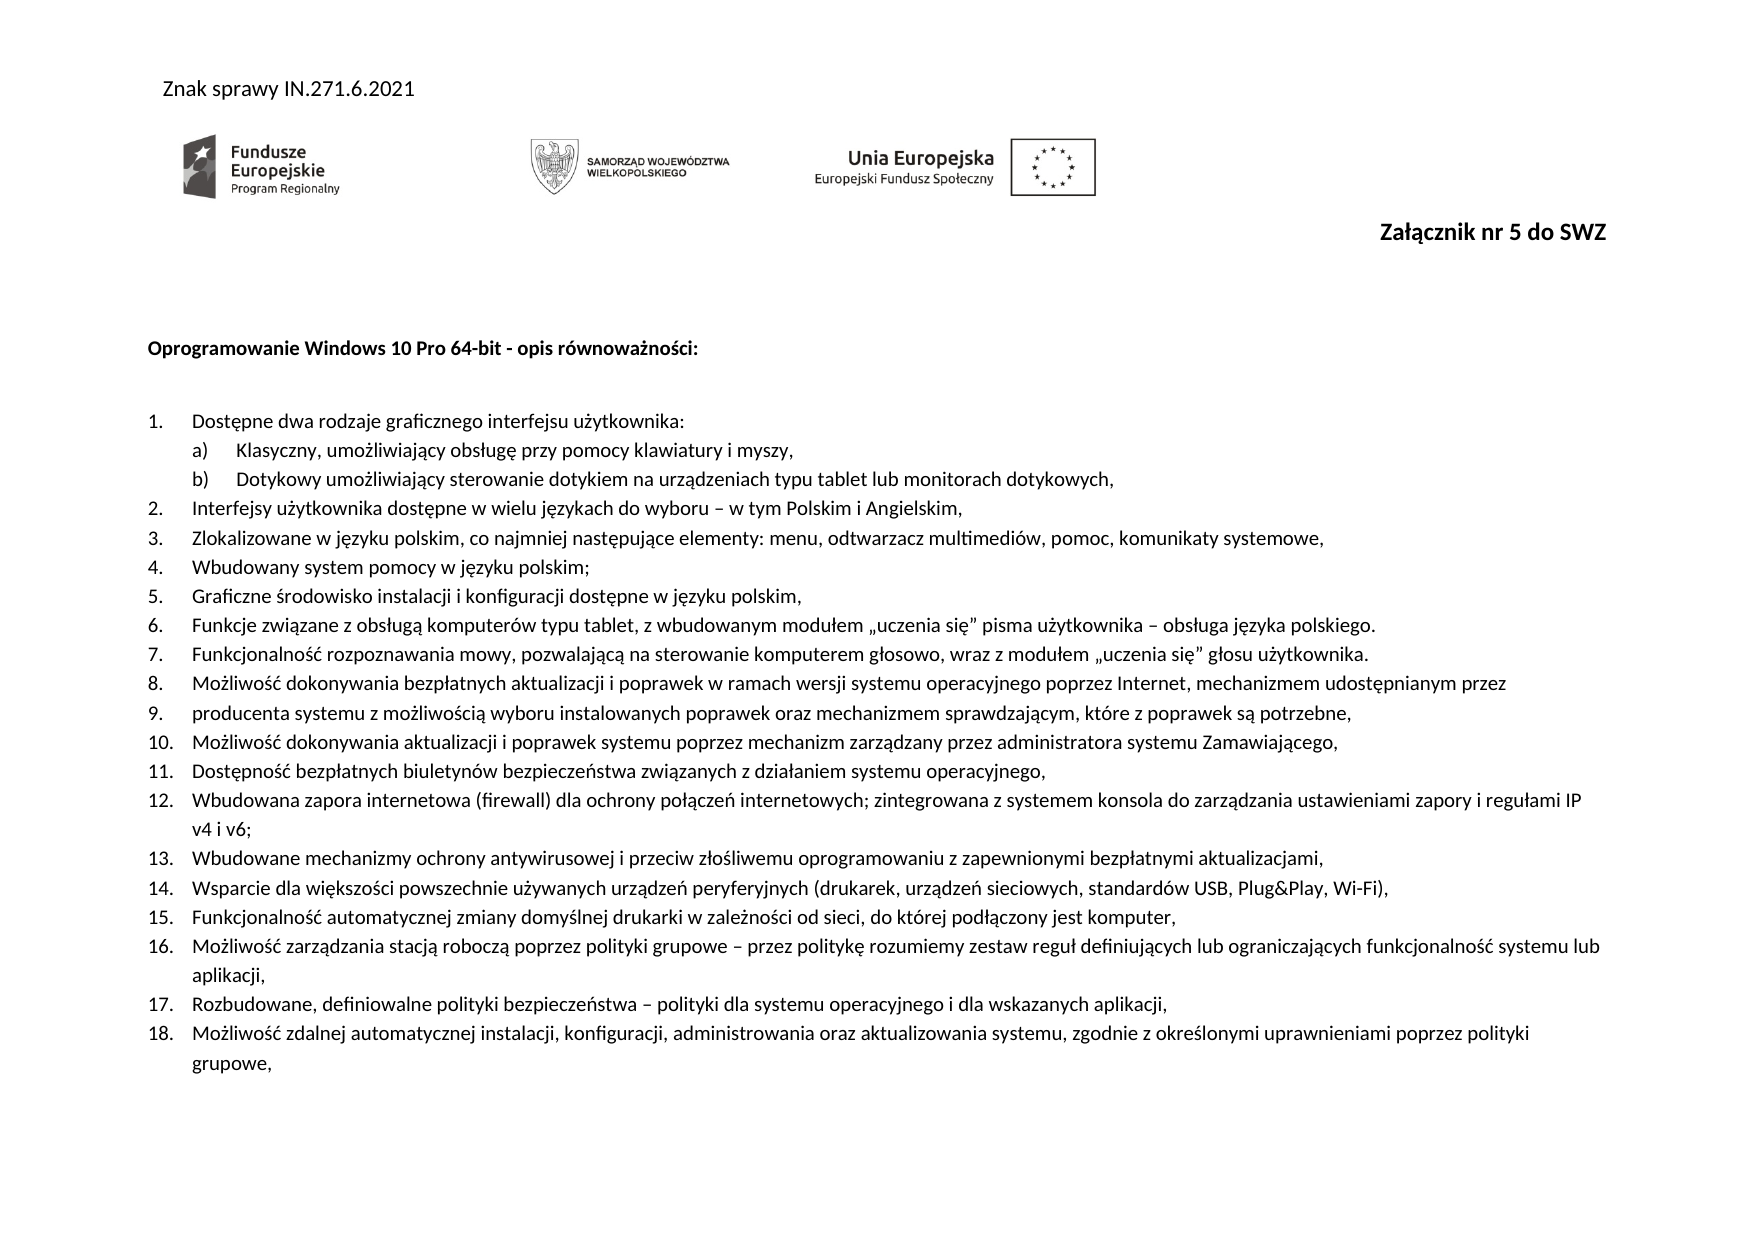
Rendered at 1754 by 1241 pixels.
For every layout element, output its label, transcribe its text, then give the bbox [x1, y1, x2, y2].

list Możliwość dokonywania aktualizacji i poprawek systemu poprzez mechanizm zarządzany przez administratora systemu Zamawiającego, [148, 729, 1606, 754]
list Interfejsy użytkownika dostępne w wielu językach do wyboru – w tym Polskim i Angielskim, [148, 496, 1606, 521]
list Możliwość zdalnej automatycznej instalacji, konfiguracji, administrowania oraz aktualizowania systemu, zgodnie z określonymi uprawnieniami poprzez polityki grupowe, [148, 1021, 1606, 1075]
list Klasyczny, umożliwiający obsługę przy pomocy klawiatury i myszy, [192, 437, 1606, 463]
text Oprogramowanie Windows 10 Pro 64-bit - opis równoważności: [148, 335, 1606, 360]
list Graficzne środowisko instalacji i konfiguracji dostępne w języku polskim, [148, 583, 1606, 608]
list Funkcjonalność automatycznej zmiany domyślnej drukarki w zależności od sieci, do której podłączony jest komputer, [148, 904, 1606, 929]
picture [168, 120, 1114, 214]
list Dotykowy umożliwiający sterowanie dotykiem na urządzeniach typu tablet lub monitorach dotykowych, [192, 466, 1606, 492]
list Wbudowana zapora internetowa (firewall) dla ochrony połączeń internetowych; zintegrowana z systemem konsola do zarządzania ustawieniami zapory i regułami IP v4 i v6; [148, 787, 1606, 842]
list Zlokalizowane w języku polskim, co najmniej następujące elementy: menu, odtwarzacz multimediów, pomoc, komunikaty systemowe, [148, 525, 1606, 550]
list Wbudowane mechanizmy ochrony antywirusowej i przeciw złośliwemu oprogramowaniu z zapewnionymi bezpłatnymi aktualizacjami, [148, 846, 1606, 871]
list Funkcje związane z obsługą komputerów typu tablet, z wbudowanym modułem „uczenia się” pisma użytkownika – obsługa języka polskiego. [148, 612, 1606, 638]
list Możliwość dokonywania bezpłatnych aktualizacji i poprawek w ramach wersji systemu operacyjnego poprzez Internet, mechanizmem udostępnianym przez [148, 671, 1606, 696]
list Wsparcie dla większości powszechnie używanych urządzeń peryferyjnych (drukarek, urządzeń sieciowych, standardów USB, Plug&Play, Wi-Fi), [148, 875, 1606, 900]
list Rozbudowane, definiowalne polityki bezpieczeństwa – polityki dla systemu operacyjnego i dla wskazanych aplikacji, [148, 991, 1606, 1017]
list Dostępność bezpłatnych biuletynów bezpieczeństwa związanych z działaniem systemu operacyjnego, [148, 758, 1606, 783]
list Wbudowany system pomocy w języku polskim; [148, 554, 1606, 579]
list Funkcjonalność rozpoznawania mowy, pozwalającą na sterowanie komputerem głosowo, wraz z modułem „uczenia się” głosu użytkownika. [148, 641, 1606, 667]
list Możliwość zarządzania stacją roboczą poprzez polityki grupowe – przez politykę rozumiemy zestaw reguł definiujących lub ograniczających funkcjonalność systemu lub aplikacji, [148, 933, 1606, 988]
list Dostępne dwa rodzaje graficznego interfejsu użytkownika: [148, 408, 1606, 433]
list producenta systemu z możliwością wyboru instalowanych poprawek oraz mechanizmem sprawdzającym, które z poprawek są potrzebne, [148, 700, 1606, 725]
